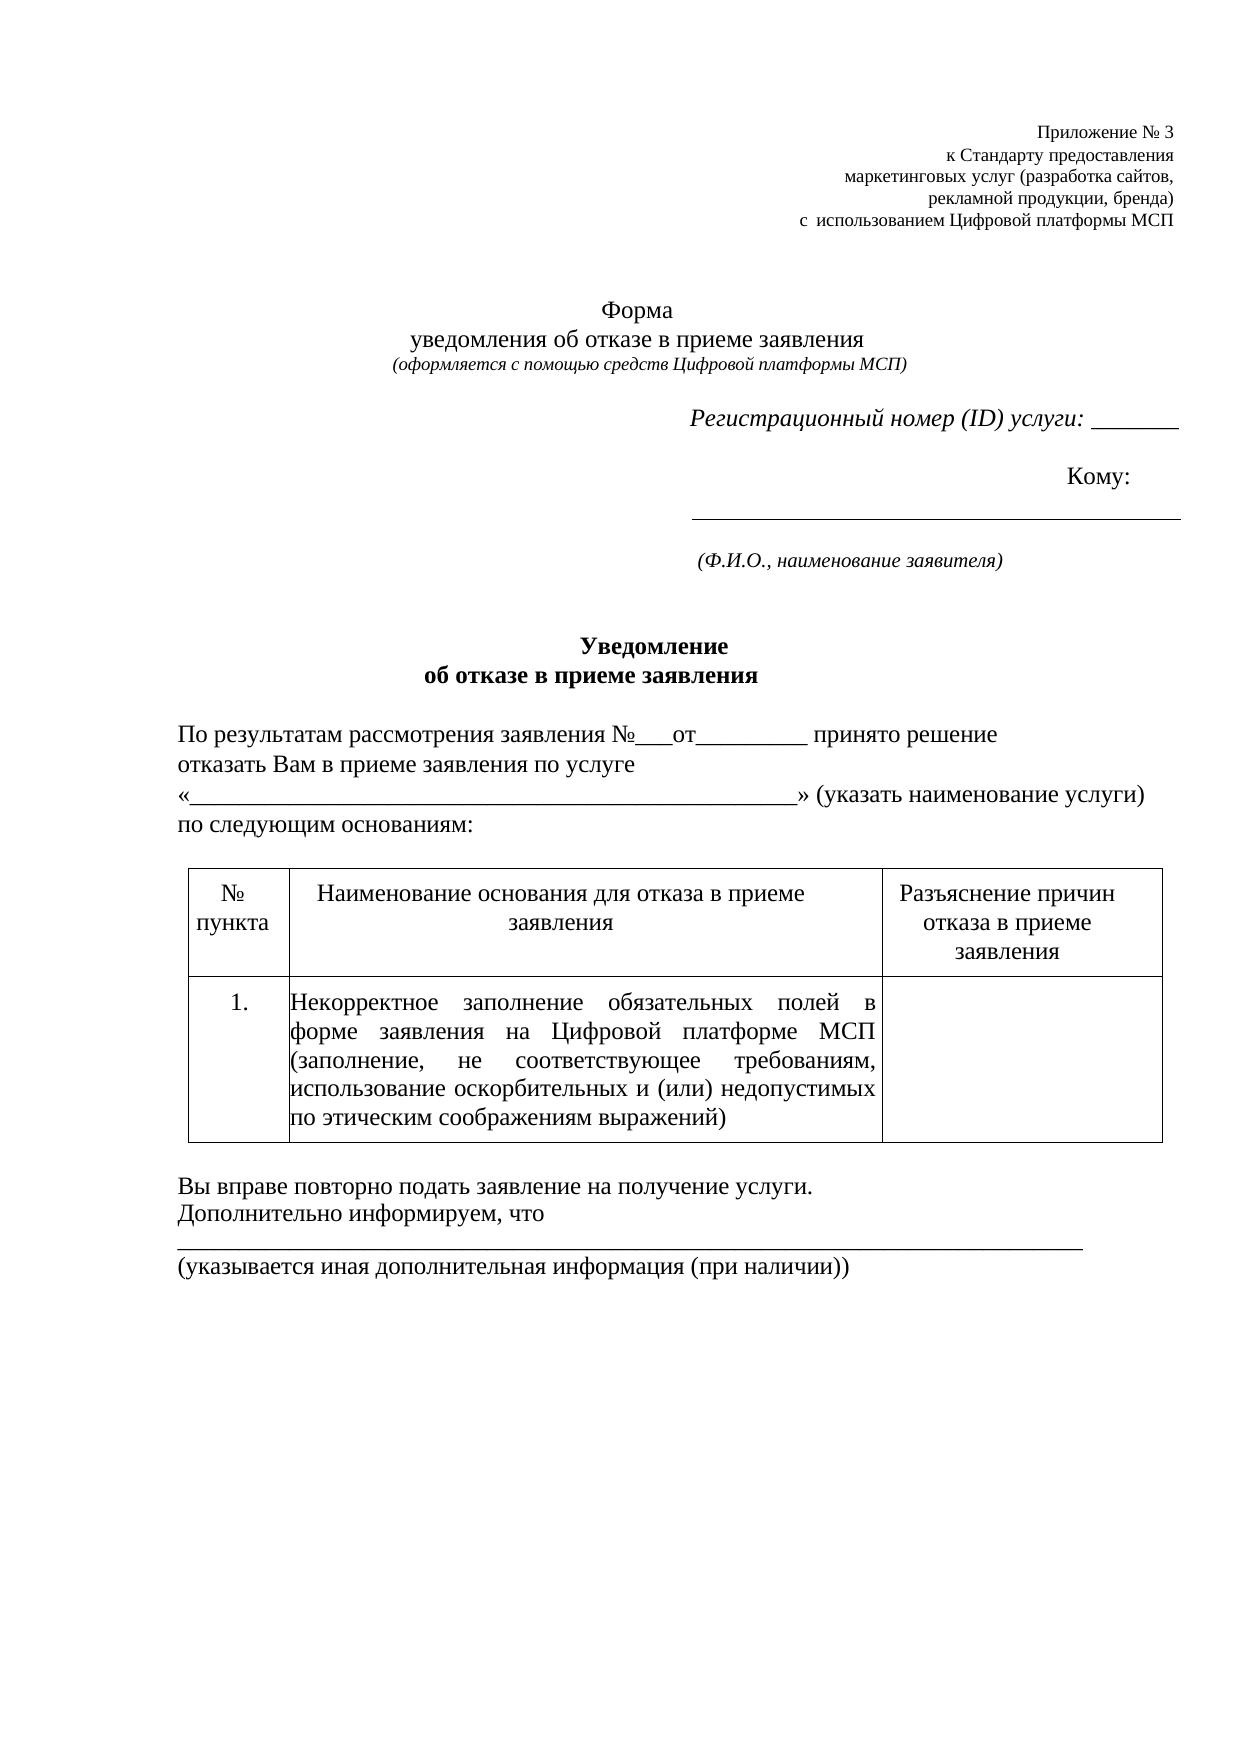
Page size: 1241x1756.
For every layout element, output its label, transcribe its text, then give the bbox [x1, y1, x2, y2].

table_header Наименование основания для отказа в приеме заявления [290, 869, 882, 976]
text Приложение № 3 [177, 118, 1174, 144]
text Вы вправе повторно подать заявление на получение услуги. [177, 1173, 1181, 1200]
table_cell Некорректное заполнение обязательных полей в форме заявления на Цифровой платформе МСП (заполнение, не соответствующее требованиям, использование оскорбительных и (или) недопустимых по этическим соображениям выражений) [290, 977, 882, 1142]
table_header Разъяснение причин отказа в приеме заявления [883, 869, 1162, 976]
text к Стандарту предоставления [177, 144, 1174, 165]
table_cell 1. [189, 977, 289, 1142]
text (оформляется с помощью средств Цифровой платформы МСП) [177, 353, 1181, 375]
text По результатам рассмотрения заявления №___от_________ принято решение [177, 719, 1181, 748]
text отказать Вам в приеме заявления по услуге [177, 749, 1181, 778]
text _________________________________________________________________________ [177, 1226, 1181, 1253]
table_header № пункта [189, 869, 289, 976]
text с использованием Цифровой платформы МСП [177, 209, 1174, 230]
text рекламной продукции, бренда) [177, 187, 1174, 208]
text маркетинговых услуг (разработка сайтов, [177, 165, 1174, 187]
text Форма [177, 296, 1097, 324]
text Регистрационный номер (ID) услуги: _______ [177, 403, 1181, 432]
text об отказе в приеме заявления [177, 660, 1005, 689]
text уведомления об отказе в приеме заявления [177, 324, 1097, 353]
text по следующим основаниям: [177, 809, 1181, 838]
text Кому: [177, 461, 1131, 490]
text «_________________________________________________» (указать наименование услуги) [177, 779, 1181, 808]
text (Ф.И.О., наименование заявителя) [177, 546, 1005, 573]
text Дополнительно информируем, что [177, 1200, 1181, 1226]
text (указывается иная дополнительная информация (при наличии)) [177, 1253, 1181, 1280]
text Уведомление [177, 631, 1131, 660]
table_cell [883, 977, 1162, 1142]
